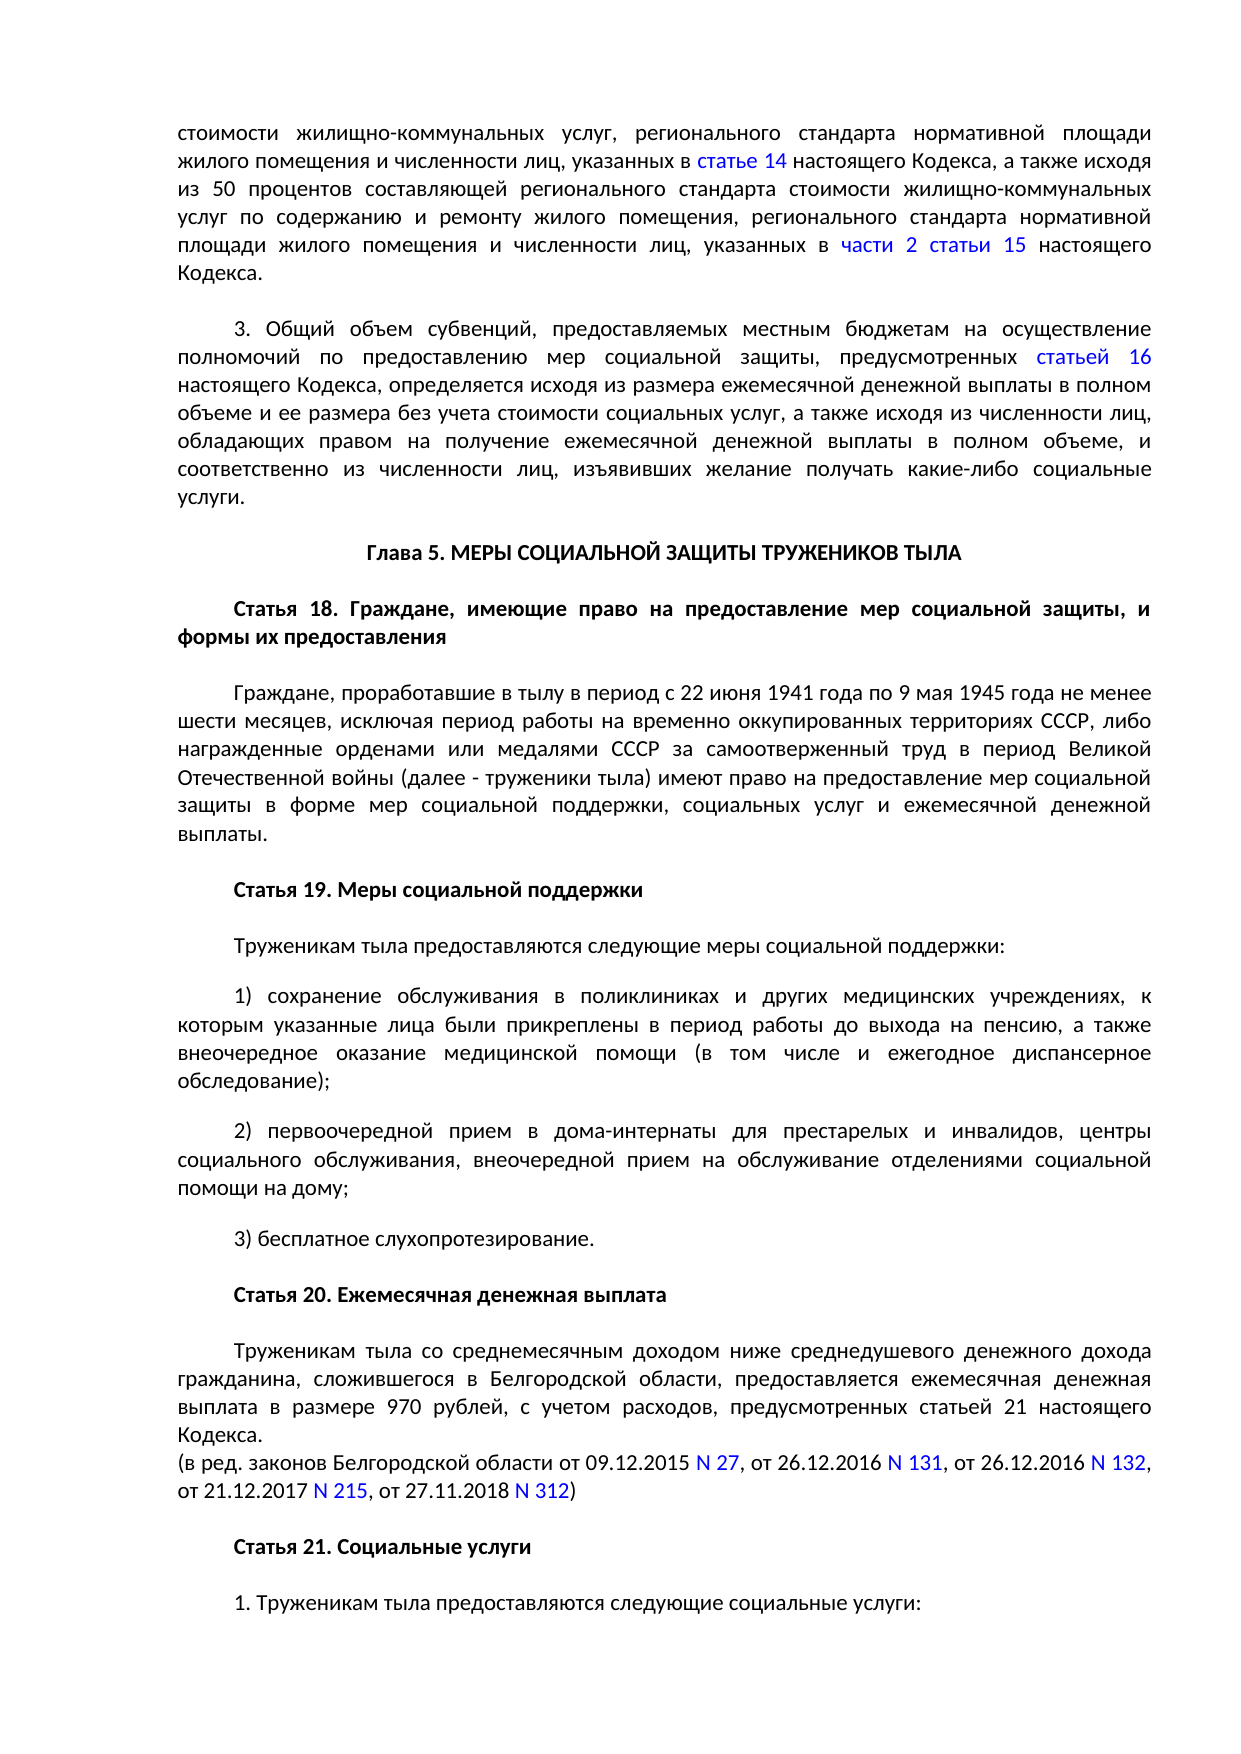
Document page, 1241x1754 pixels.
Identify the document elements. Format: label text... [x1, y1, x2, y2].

text Труженикам тыла со среднемесячным доходом ниже среднедушевого денежного дохода гражданина, сложившегося в Белгородской области, предоставляется ежемесячная денежная выплата в размере 970 рублей, с учетом расходов, предусмотренных статьей 21 настоящего Кодекса. [177, 1336, 1152, 1448]
title Статья 21. Социальные услуги [177, 1532, 1152, 1560]
title Глава 5. МЕРЫ СОЦИАЛЬНОЙ ЗАЩИТЫ ТРУЖЕНИКОВ ТЫЛА [177, 538, 1152, 566]
text (в ред. законов Белгородской области от 09.12.2015 N 27, от 26.12.2016 N 131, от 26.12.2016 N 132, от 21.12.2017 N 215, от 27.11.2018 N 312) [177, 1448, 1152, 1504]
text Граждане, проработавшие в тылу в период с 22 июня 1941 года по 9 мая 1945 года не менее шести месяцев, исключая период работы на временно оккупированных территориях СССР, либо награжденные орденами или медалями СССР за самоотверженный труд в период Великой Отечественной войны (далее - труженики тыла) имеют право на предоставление мер социальной защиты в форме мер социальной поддержки, социальных услуг и ежемесячной денежной выплаты. [177, 678, 1152, 847]
text 3) бесплатное слухопротезирование. [177, 1224, 1152, 1252]
text Труженикам тыла предоставляются следующие меры социальной поддержки: [177, 931, 1152, 959]
text 2) первоочередной прием в дома-интернаты для престарелых и инвалидов, центры социального обслуживания, внеочередной прием на обслуживание отделениями социальной помощи на дому; [177, 1117, 1152, 1201]
text 3. Общий объем субвенций, предоставляемых местным бюджетам на осуществление полномочий по предоставлению мер социальной защиты, предусмотренных статьей 16 настоящего Кодекса, определяется исходя из размера ежемесячной денежной выплаты в полном объеме и ее размера без учета стоимости социальных услуг, а также исходя из численности лиц, обладающих правом на получение ежемесячной денежной выплаты в полном объеме, и соответственно из численности лиц, изъявивших желание получать какие-либо социальные услуги. [177, 314, 1152, 510]
title Статья 18. Граждане, имеющие право на предоставление мер социальной защиты, и формы их предоставления [177, 594, 1152, 651]
title Статья 20. Ежемесячная денежная выплата [177, 1280, 1152, 1308]
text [177, 118, 1152, 286]
title Статья 19. Меры социальной поддержки [177, 875, 1152, 903]
text 1. Труженикам тыла предоставляются следующие социальные услуги: [177, 1588, 1152, 1616]
text 1) сохранение обслуживания в поликлиниках и других медицинских учреждениях, к которым указанные лица были прикреплены в период работы до выхода на пенсию, а также внеочередное оказание медицинской помощи (в том числе и ежегодное диспансерное обследование); [177, 982, 1152, 1094]
